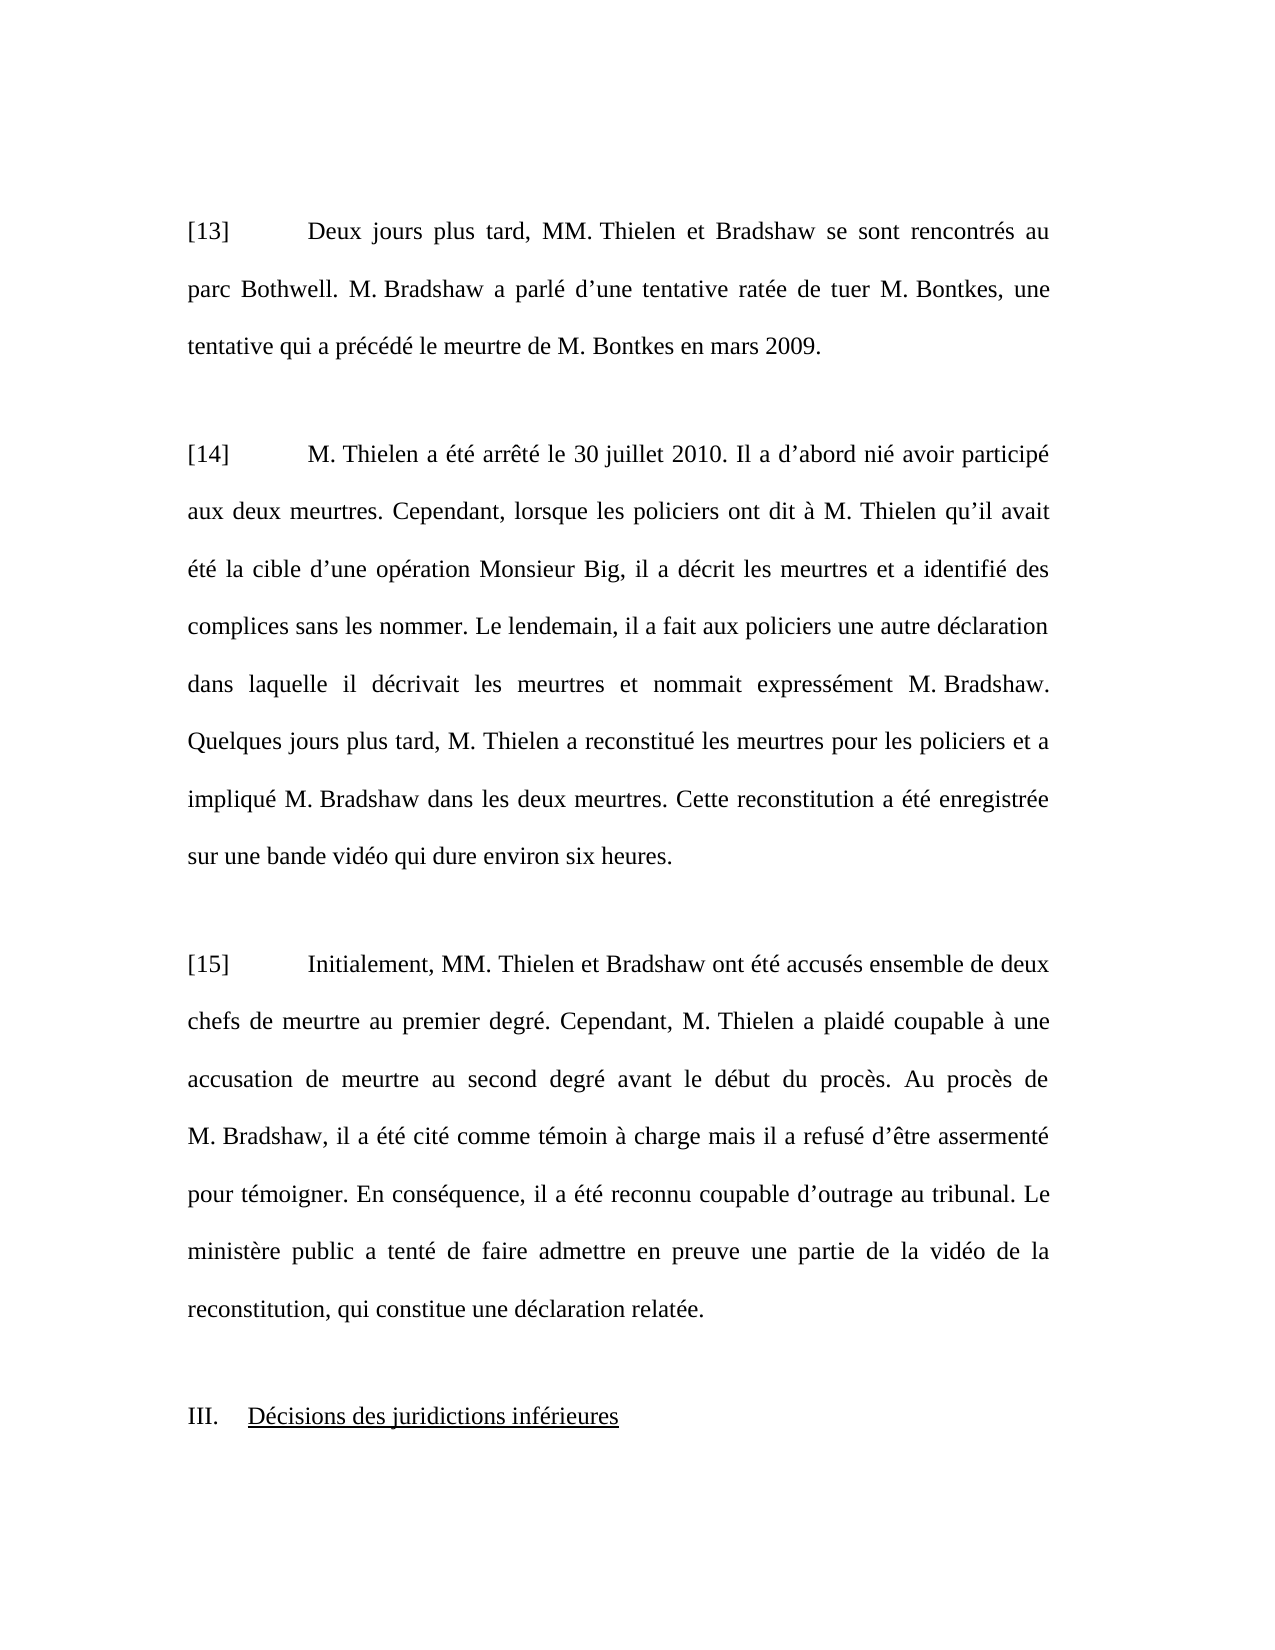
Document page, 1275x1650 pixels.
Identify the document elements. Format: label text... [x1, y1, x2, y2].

text Initialement, MM. Thielen et Bradshaw ont été accusés ensemble de deux chefs de meurtre au premier degré. Cependant, M. Thielen a plaidé coupable à une accusation de meurtre au second degré avant le début du procès. Au procès de M. Bradshaw, il a été cité comme témoin à charge mais il a refusé d’être assermenté pour témoigner. En conséquence, il a été reconnu coupable d’outrage au tribunal. Le ministère public a tenté de faire admettre en preuve une partie de la vidéo de la reconstitution, qui constitue une déclaration relatée. [187, 949, 1050, 1323]
text M. Thielen a été arrêté le 30 juillet 2010. Il a d’abord nié avoir participé aux deux meurtres. Cependant, lorsque les policiers ont dit à M. Thielen qu’il avait été la cible d’une opération Monsieur Big, il a décrit les meurtres et a identifié des complices sans les nommer. Le lendemain, il a fait aux policiers une autre déclaration dans laquelle il décrivait les meurtres et nommait expressément M. Bradshaw. Quelques jours plus tard, M. Thielen a reconstitué les meurtres pour les policiers et a impliqué M. Bradshaw dans les deux meurtres. Cette reconstitution a été enregistrée sur une bande vidéo qui dure environ six heures. [187, 439, 1050, 870]
text Deux jours plus tard, MM. Thielen et Bradshaw se sont rencontrés au parc Bothwell. M. Bradshaw a parlé d’une tentative ratée de tuer M. Bontkes, une tentative qui a précédé le meurtre de M. Bontkes en mars 2009. [187, 216, 1050, 360]
title III. Décisions des juridictions inférieures [187, 1401, 1050, 1430]
